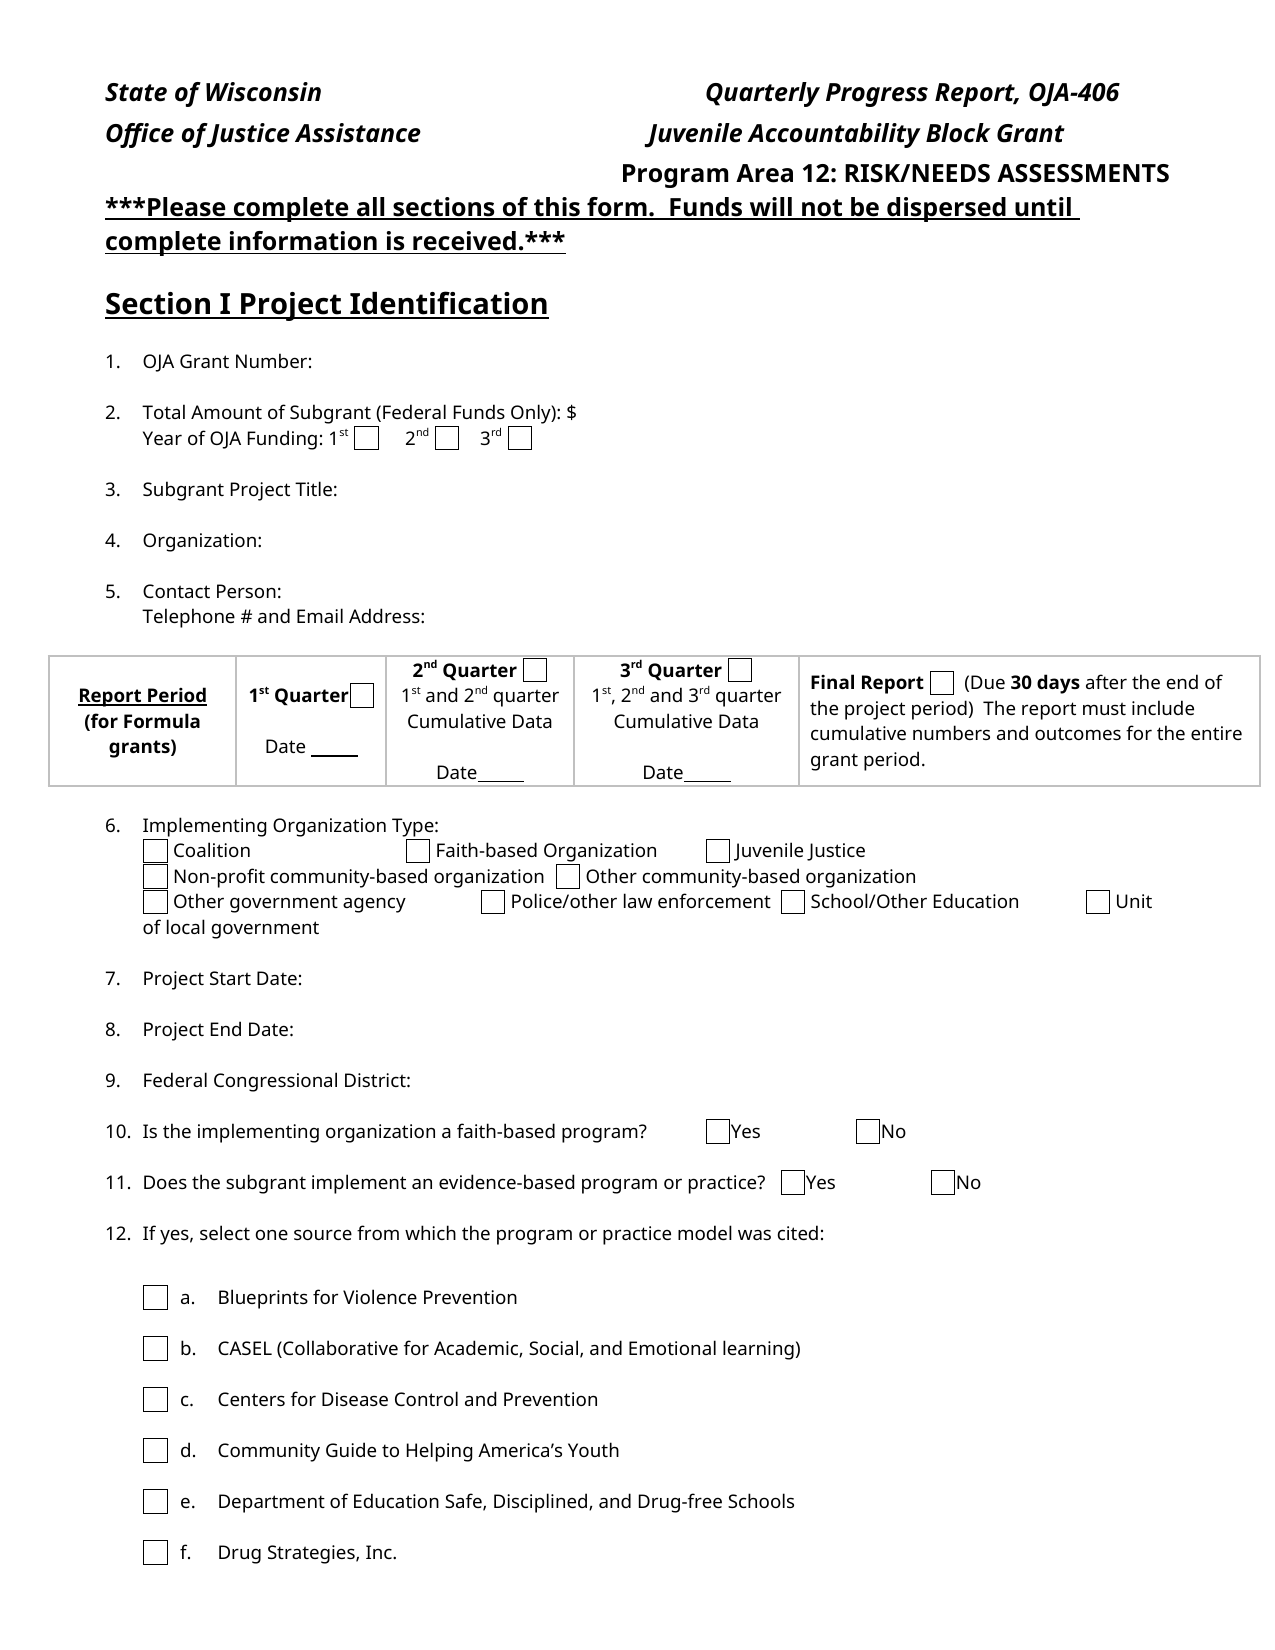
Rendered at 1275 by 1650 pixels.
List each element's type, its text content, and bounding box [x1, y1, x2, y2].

text a. Blueprints for Violence Prevention [142, 1284, 1170, 1310]
text Section I Project Identification [105, 283, 1170, 323]
text 9. Federal Congressional District: [105, 1067, 1170, 1093]
table_header 2nd Quarter 1st and 2nd quarter Cumulative Data Date [387, 657, 573, 784]
text c. Centers for Disease Control and Prevention [142, 1386, 1170, 1412]
text 1. OJA Grant Number: [105, 348, 1170, 374]
text Non-profit community-based organization Other community-based organization [142, 863, 1170, 889]
text Year of OJA Funding: 1st 2nd 3rd [105, 425, 1170, 451]
text 10. Is the implementing organization a faith-based program? Yes No [105, 1118, 1170, 1144]
text 5. Contact Person: [105, 578, 1170, 604]
text Telephone # and Email Address: [105, 604, 1170, 629]
text e. Department of Education Safe, Disciplined, and [142, 1488, 1170, 1514]
text 4. Organization: [105, 527, 1170, 553]
table_header 1st Quarter Date [237, 657, 385, 784]
text Coalition Faith-based Organization Juvenile Justice [142, 838, 1170, 863]
text 7. Project Start Date: [105, 965, 1170, 991]
text 12. If yes, select one source from which the program or practice model was cited: [105, 1220, 1170, 1246]
table_header 3rd Quarter 1st, 2nd and 3rd quarter Cumulative Data Date [575, 657, 798, 784]
text Other government agency Police/other law enforcement School/Other Education Unit of local government [142, 889, 1170, 940]
text 8. Project End Date: [105, 1016, 1170, 1042]
table_header Final Report (Due 30 days after the end of the project period) The report must include cumulative numbers and outcomes for the entire grant period. [800, 657, 1259, 784]
text 2. Total Amount of Subgrant (Federal Funds Only): $ [105, 399, 1170, 425]
table_header Report Period (for Formula grants) [50, 657, 235, 784]
text 6. Implementing Organization Type: [105, 812, 1170, 838]
text d. Community Guide to Helping America’s Youth [142, 1437, 1170, 1463]
text ***Please complete all sections of this form. Funds will not be dispersed until complete information is received.*** [105, 190, 1170, 258]
text f. Drug Strategies, Inc. [142, 1539, 1170, 1565]
text b. CASEL (Collaborative for Academic, Social, and Emotional learning) [142, 1335, 1170, 1361]
text 11. Does the subgrant implement an evidence-based program or practice? Yes No [105, 1169, 1170, 1195]
text 3. Subgrant Project Title: [105, 476, 1170, 502]
